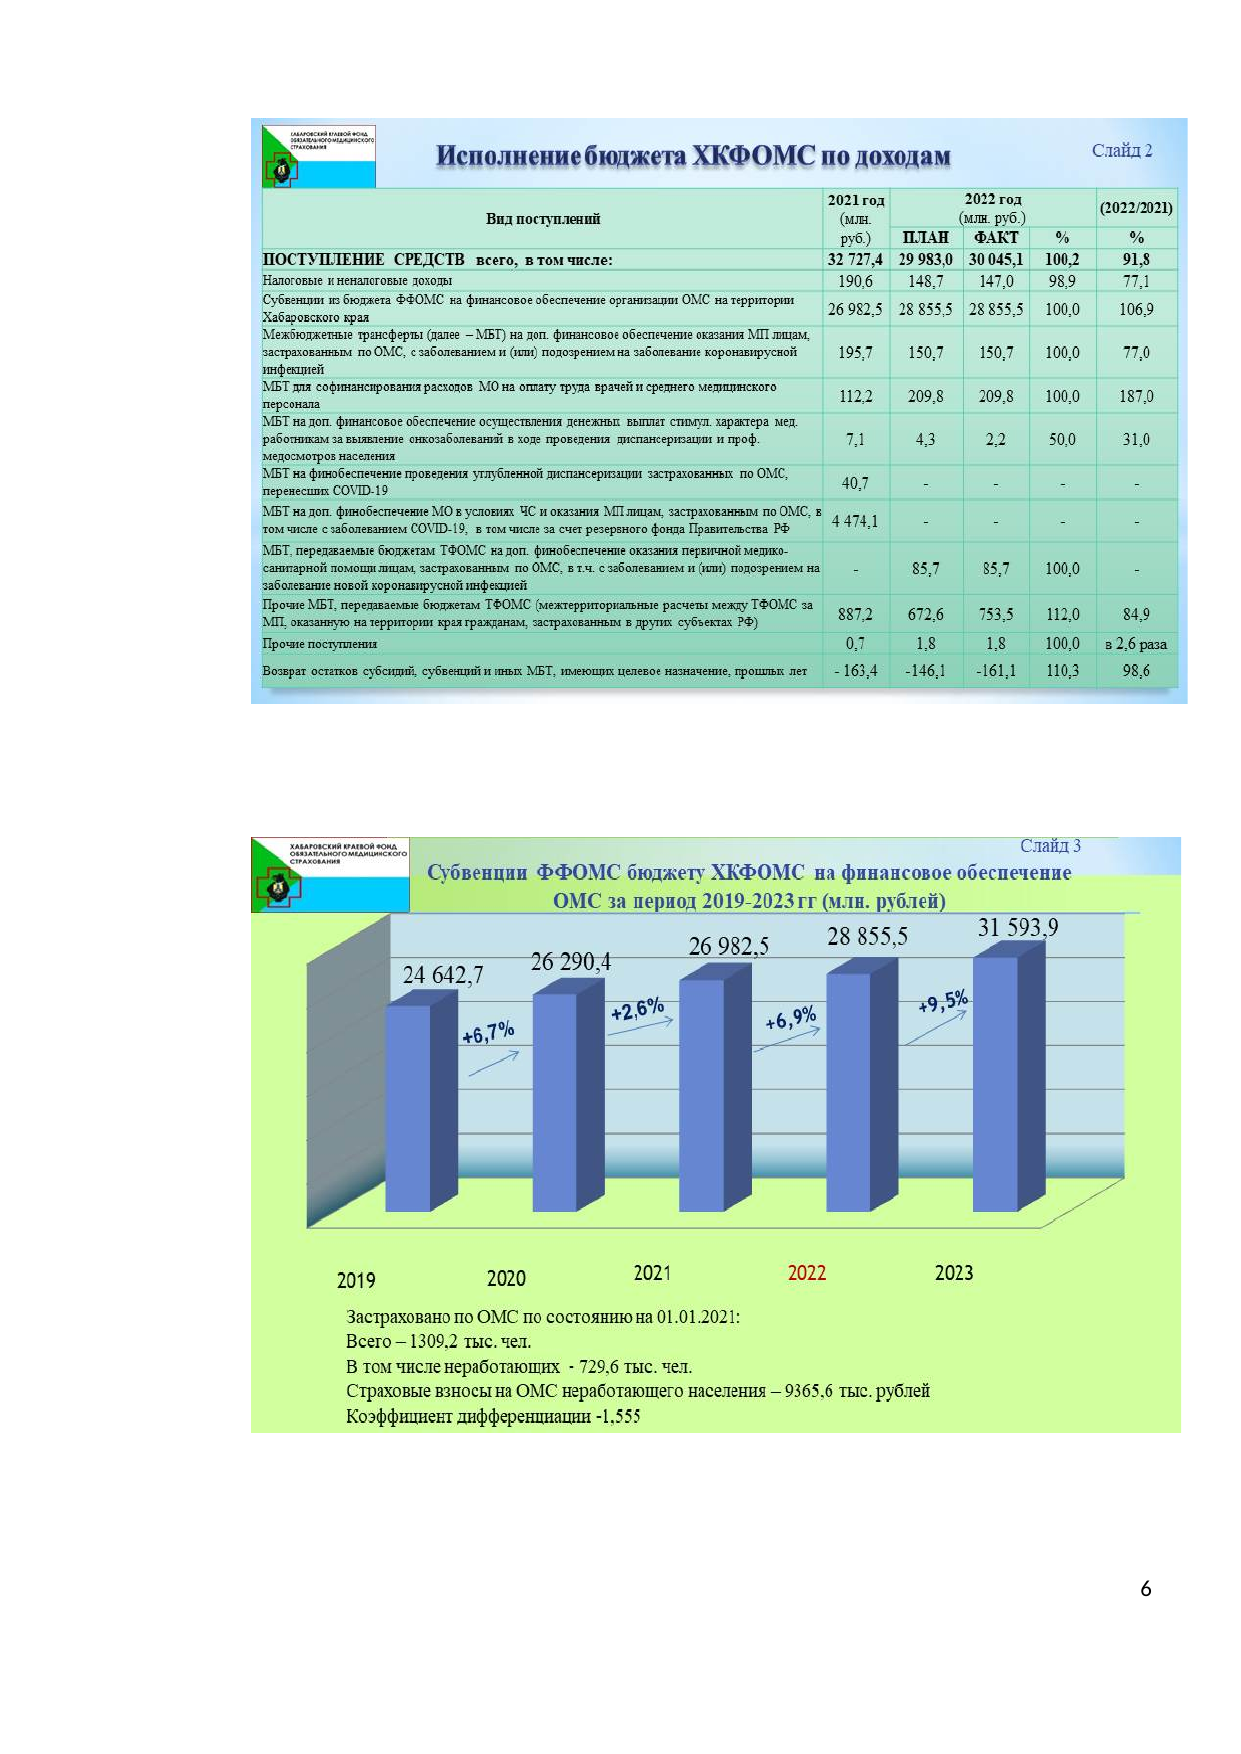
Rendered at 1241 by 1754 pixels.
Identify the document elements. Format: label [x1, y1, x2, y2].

picture [251, 837, 1182, 1433]
picture [251, 118, 1188, 704]
